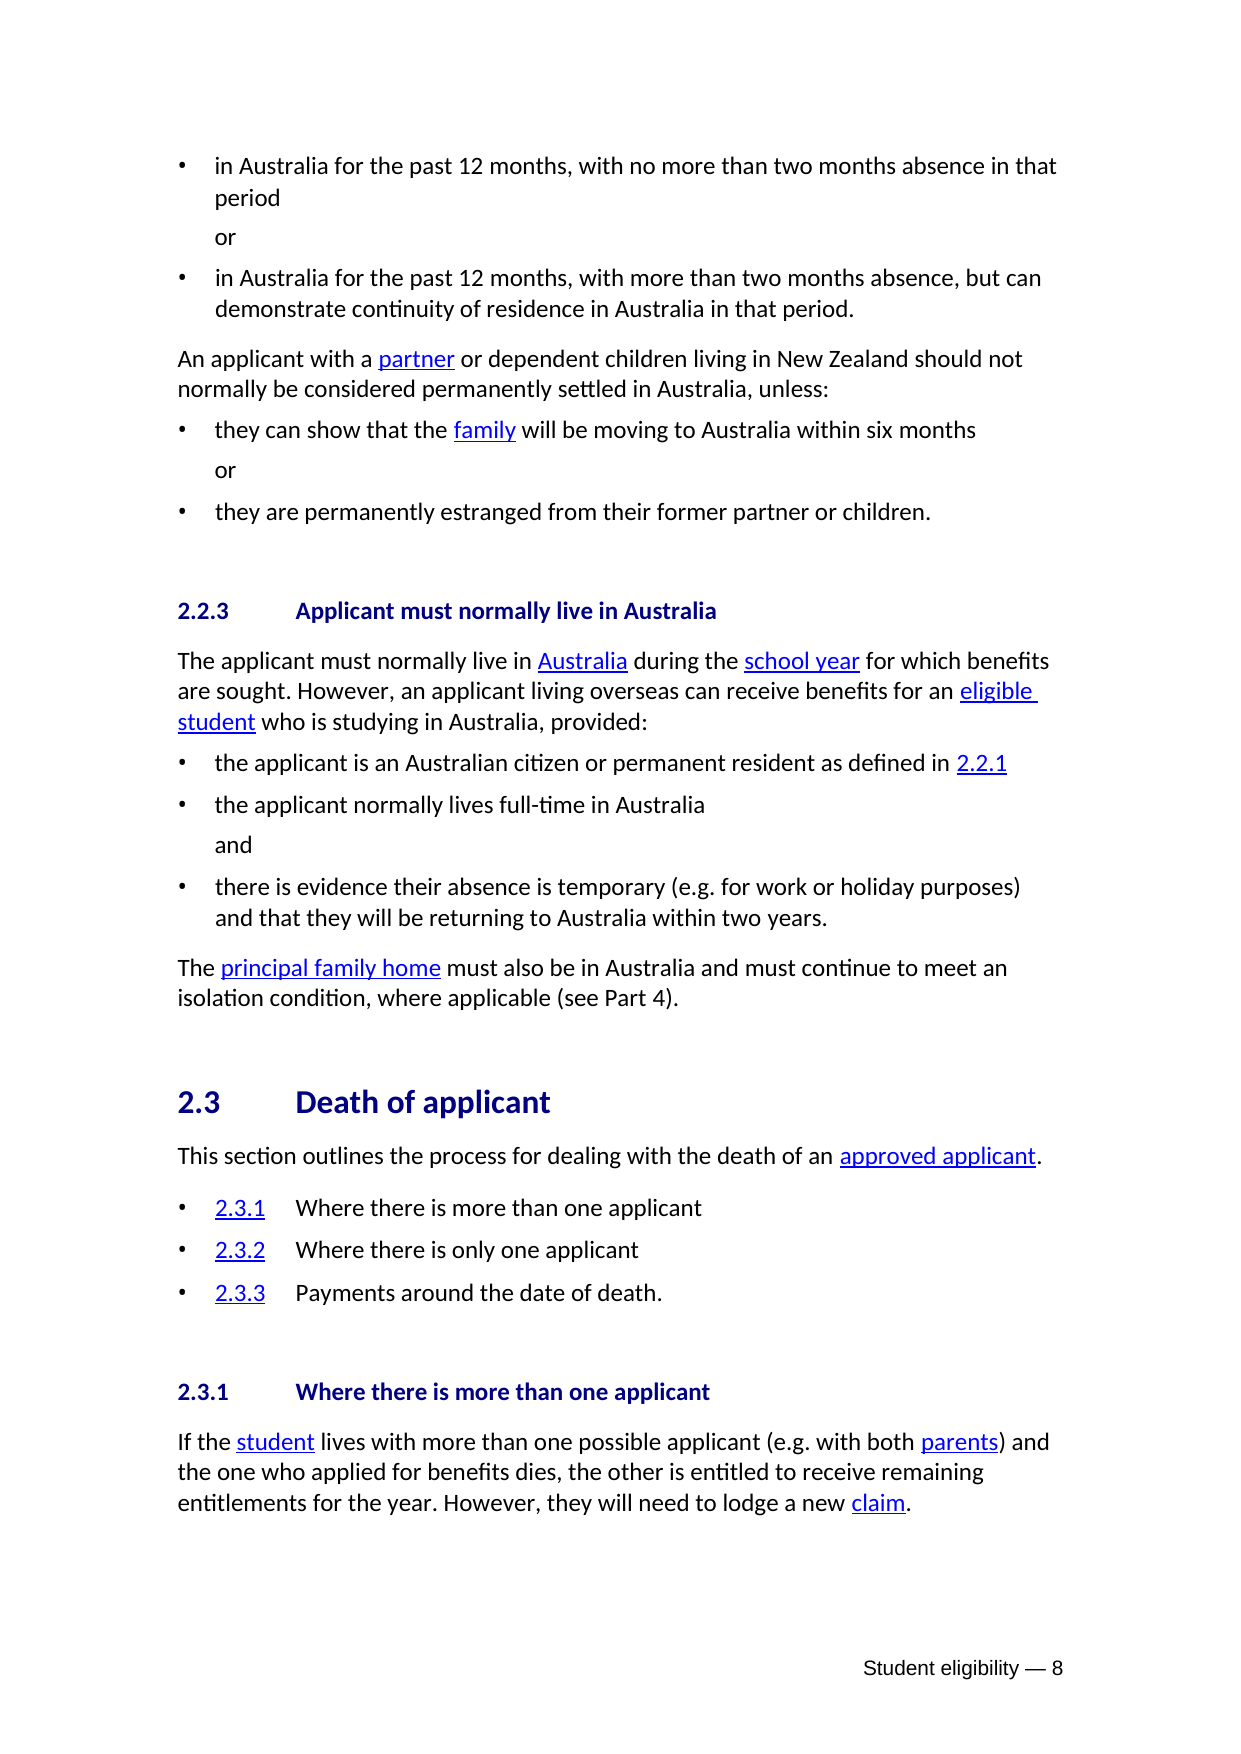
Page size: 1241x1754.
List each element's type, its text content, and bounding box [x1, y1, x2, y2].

text the applicant normally lives full-time in [177, 787, 1063, 821]
text they are permanently estranged from their former partner or children. [177, 493, 1063, 527]
text 2.3.1 Where there is more than one applicant [177, 1189, 1063, 1223]
text An applicant with a partner or dependent children living in should not normally be considered permanently settled in , unless: [177, 343, 1063, 404]
text in for the past 12 months, with more than two months absence, but can demonstrate continuity of residence in in that period. [177, 259, 1063, 324]
text 2.3.3 Payments around the date of death. [177, 1274, 1063, 1308]
subtitle 2.3.1 Where there is more than one applicant [177, 1376, 1063, 1407]
list and [214, 829, 1063, 860]
text the applicant is an Australian citizen or permanent resident as defined in 2.2.1 [177, 745, 1063, 779]
text in for the past 12 months, with no more than two months absence in that period [177, 148, 1063, 212]
text they can show that the family will be moving to within six months [177, 412, 1063, 446]
text or [214, 454, 1063, 485]
text or [214, 221, 1063, 251]
text The applicant must normally live in Australia during the school year for which benefits are sought. However, an applicant living overseas can receive benefits for an eligible student who is studying in , provided: [177, 645, 1063, 736]
text If the student lives with more than one possible applicant (e.g. with both parents) and the one who applied for benefits dies, the other is entitled to receive remaining entitlements for the year. However, they will need to lodge a new claim. [177, 1426, 1063, 1517]
subtitle 2.3 Death of applicant [177, 1081, 1063, 1121]
text 2.3.2 Where there is only one applicant [177, 1232, 1063, 1266]
text This section outlines the process for dealing with the death of an approved applicant. [177, 1140, 1063, 1171]
subtitle 2.2.3 Applicant must normally live in [177, 596, 1063, 626]
text there is evidence their absence is temporary (e.g. for work or holiday purposes) and that they will be returning to within two years. [177, 868, 1063, 933]
text The principal family home must also be in and must continue to meet an isolation condition, where applicable (see Part 4). [177, 952, 1063, 1013]
